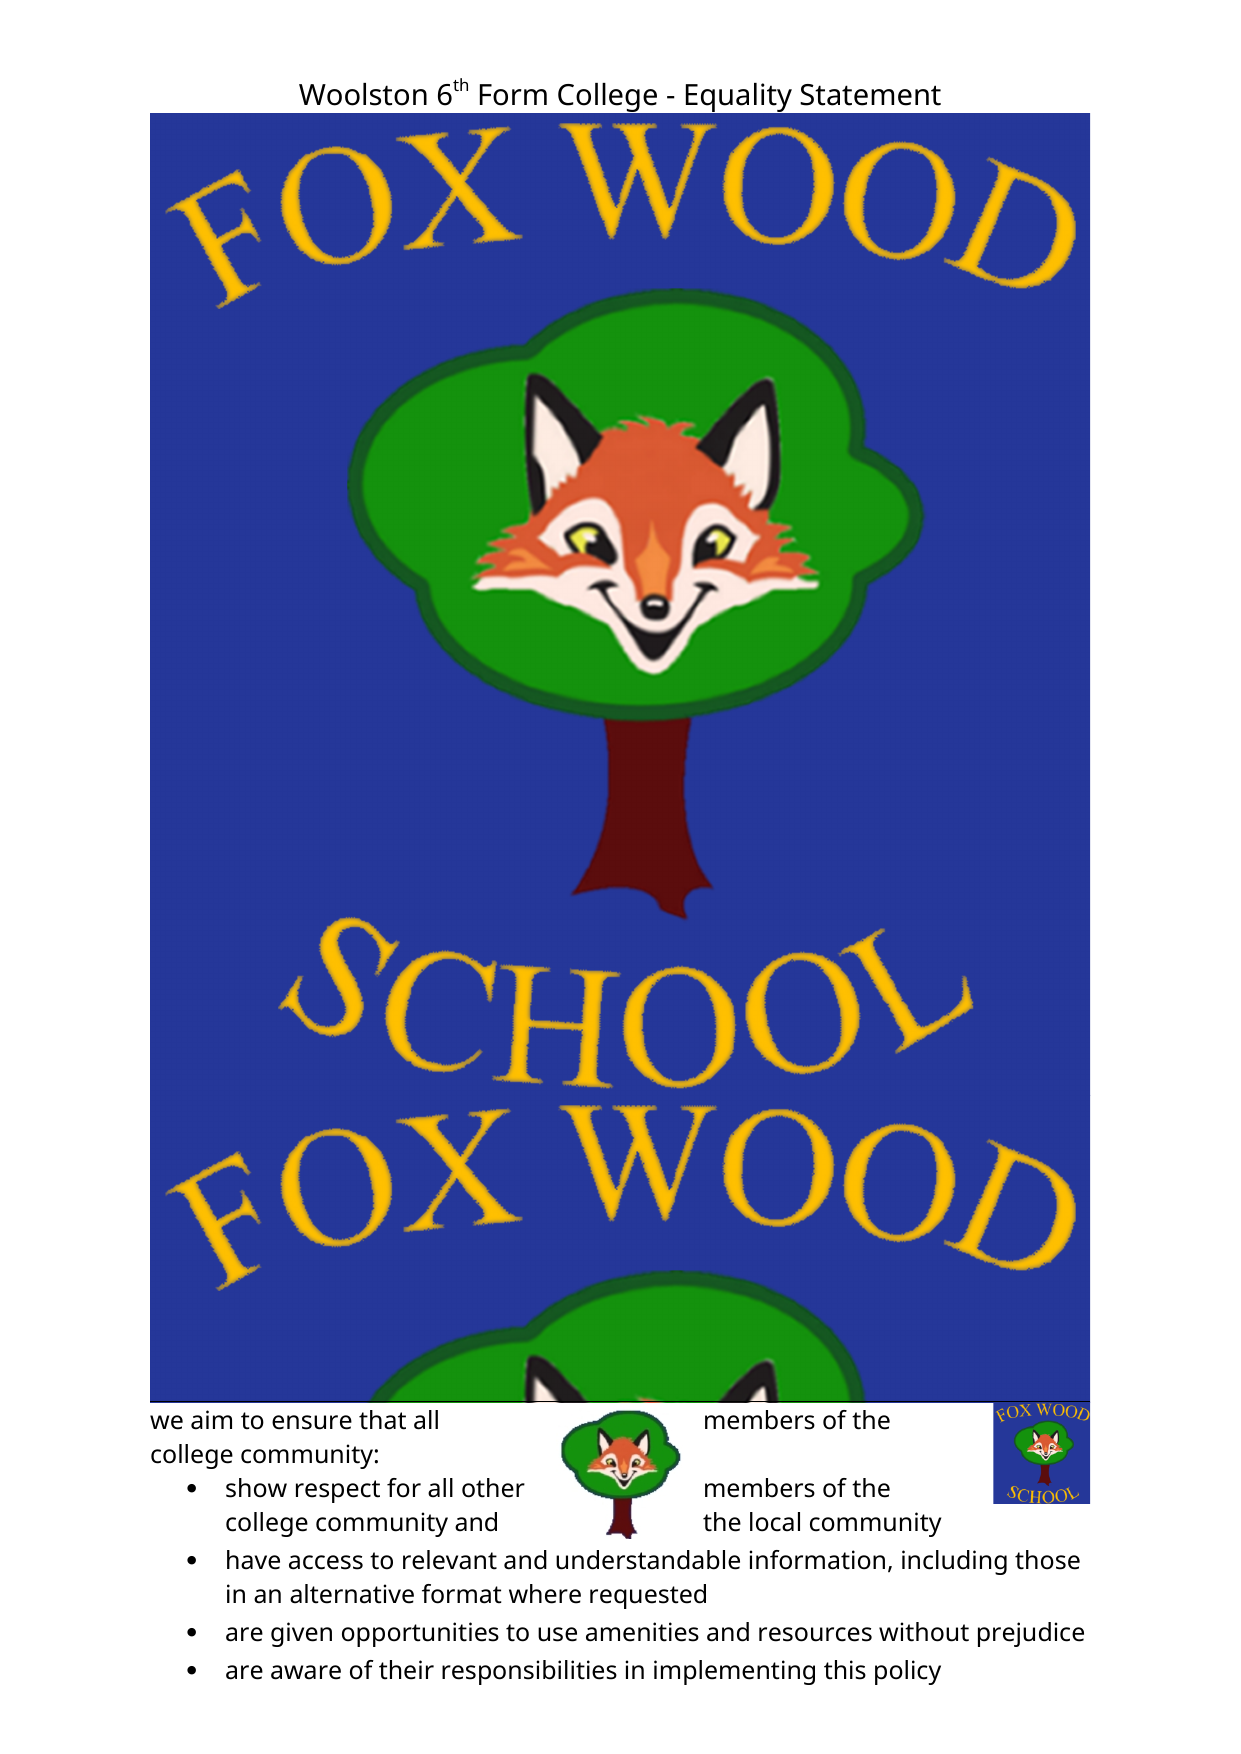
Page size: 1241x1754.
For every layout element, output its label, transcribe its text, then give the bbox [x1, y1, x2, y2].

picture [150, 113, 1091, 1401]
picture [150, 1402, 1091, 1504]
list are aware of their responsibilities in implementing this policy [187, 1653, 1090, 1687]
list have access to relevant and understandable information, including those in an alternative format where requested [187, 1542, 1090, 1611]
list are given opportunities to use amenities and resources without prejudice [187, 1614, 1090, 1649]
text we aim to ensure that all members of the college community: [150, 1403, 1090, 1471]
list show respect for all other members of the college community and the local community [187, 1471, 1090, 1539]
